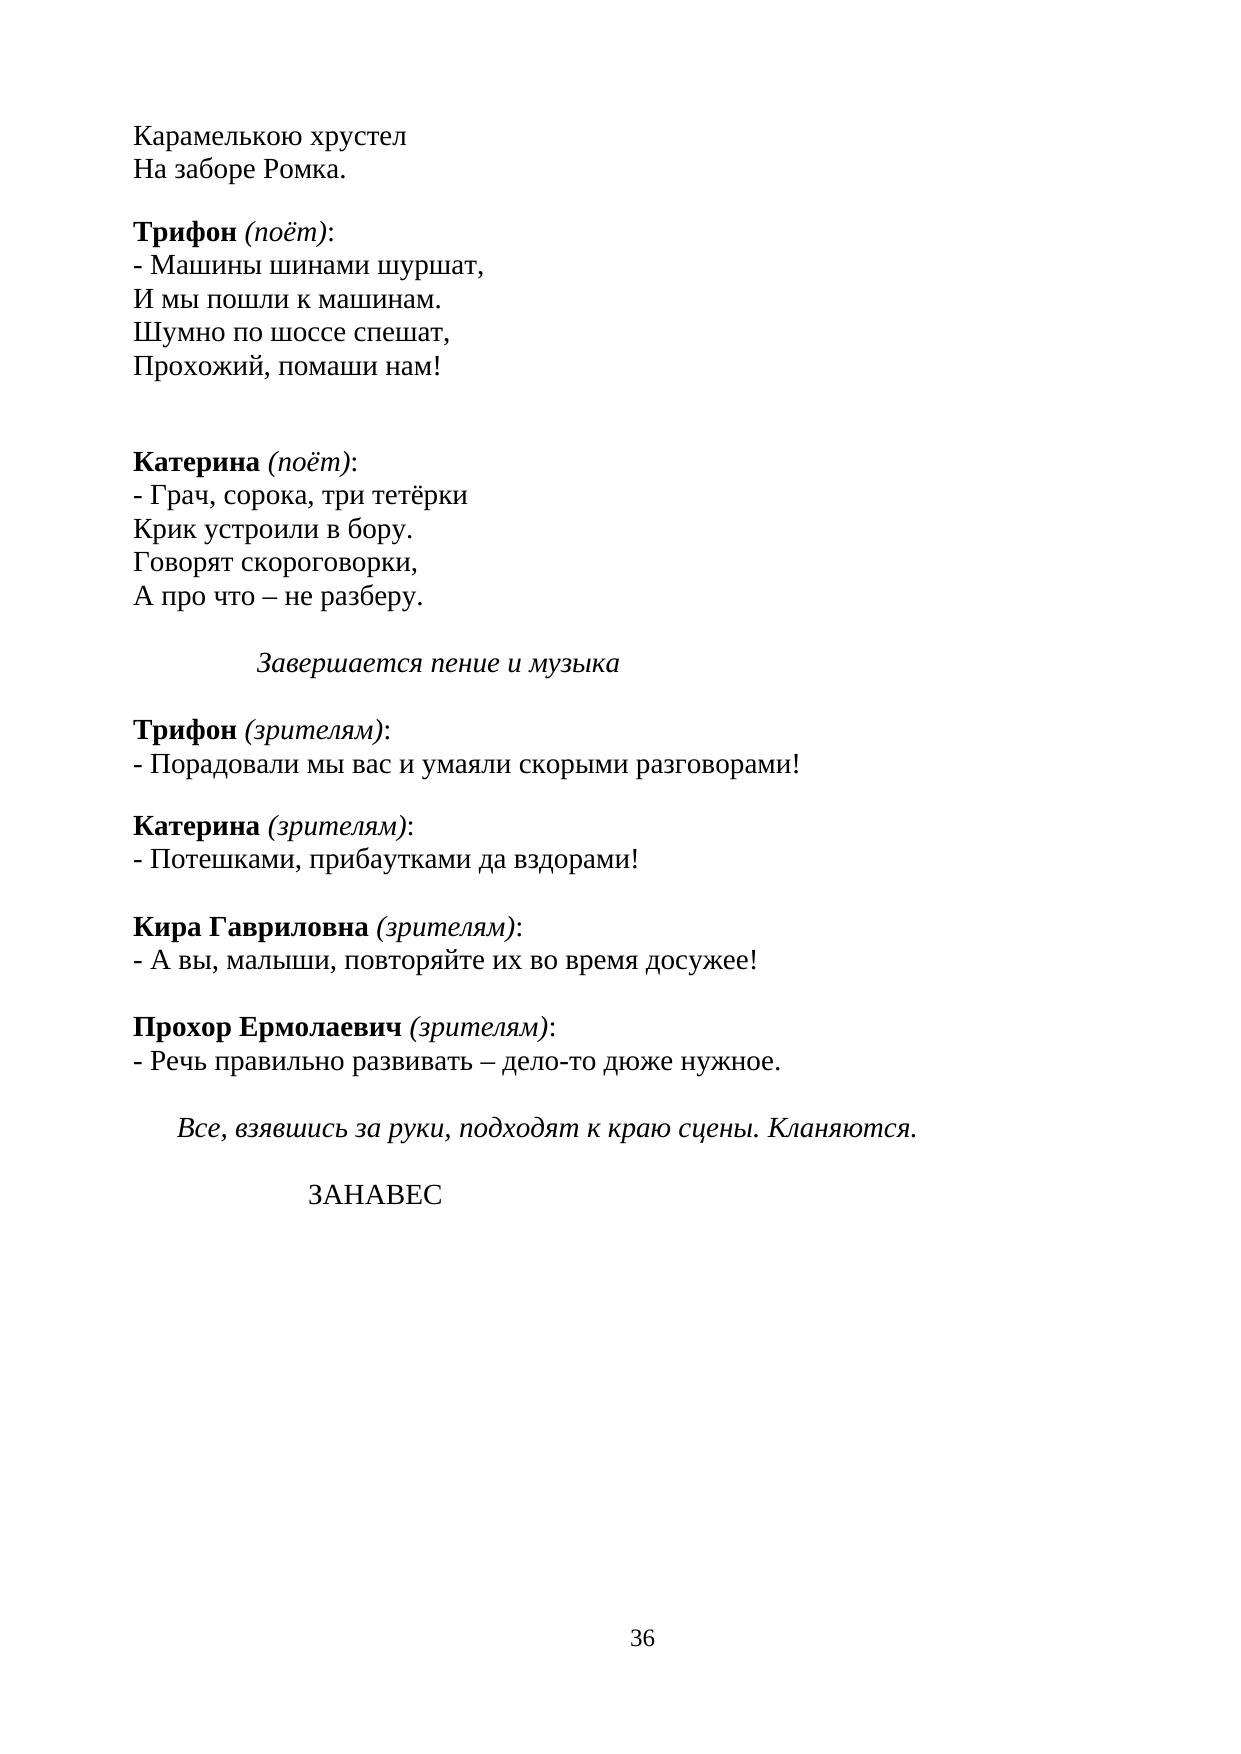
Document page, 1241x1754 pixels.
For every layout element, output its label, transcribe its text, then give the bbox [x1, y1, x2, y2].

text Крик устроили в бору. [133, 511, 1152, 544]
text Катерина (поёт): [133, 444, 1152, 477]
text Трифон (поёт): [133, 214, 1152, 247]
text Катерина (зрителям): [133, 808, 1152, 842]
text - Речь правильно развивать – дело-то дюже нужное. [133, 1043, 1152, 1076]
text Кира Гавриловна (зрителям): [133, 909, 1152, 942]
text - Машины шинами шуршат, [133, 247, 1152, 281]
text И мы пошли к машинам. [133, 281, 1152, 314]
text Карамелькою хрустел [133, 118, 1152, 152]
text - Грач, сорока, три тетёрки [133, 477, 1152, 511]
text - Порадовали мы вас и умаяли скорыми разговорами! [133, 746, 1152, 779]
text Все, взявшись за руки, подходят к краю сцены. Кланяются. [133, 1110, 1152, 1143]
text Говорят скороговорки, [133, 544, 1152, 578]
text Трифон (зрителям): [133, 712, 1152, 746]
text Шумно по шоссе спешат, [133, 314, 1152, 348]
text ЗАНАВЕС [133, 1177, 1152, 1211]
text На заборе Ромка. [133, 152, 1152, 185]
text Прохор Ермолаевич (зрителям): [133, 1009, 1152, 1043]
text - Потешками, прибаутками да вздорами! [133, 842, 1152, 875]
text Завершается пение и музыка [133, 645, 1152, 679]
text - А вы, малыши, повторяйте их во время досужее! [133, 942, 1152, 976]
text А про что – не разберу. [133, 578, 1152, 612]
text Прохожий, помаши нам! [133, 348, 1152, 382]
